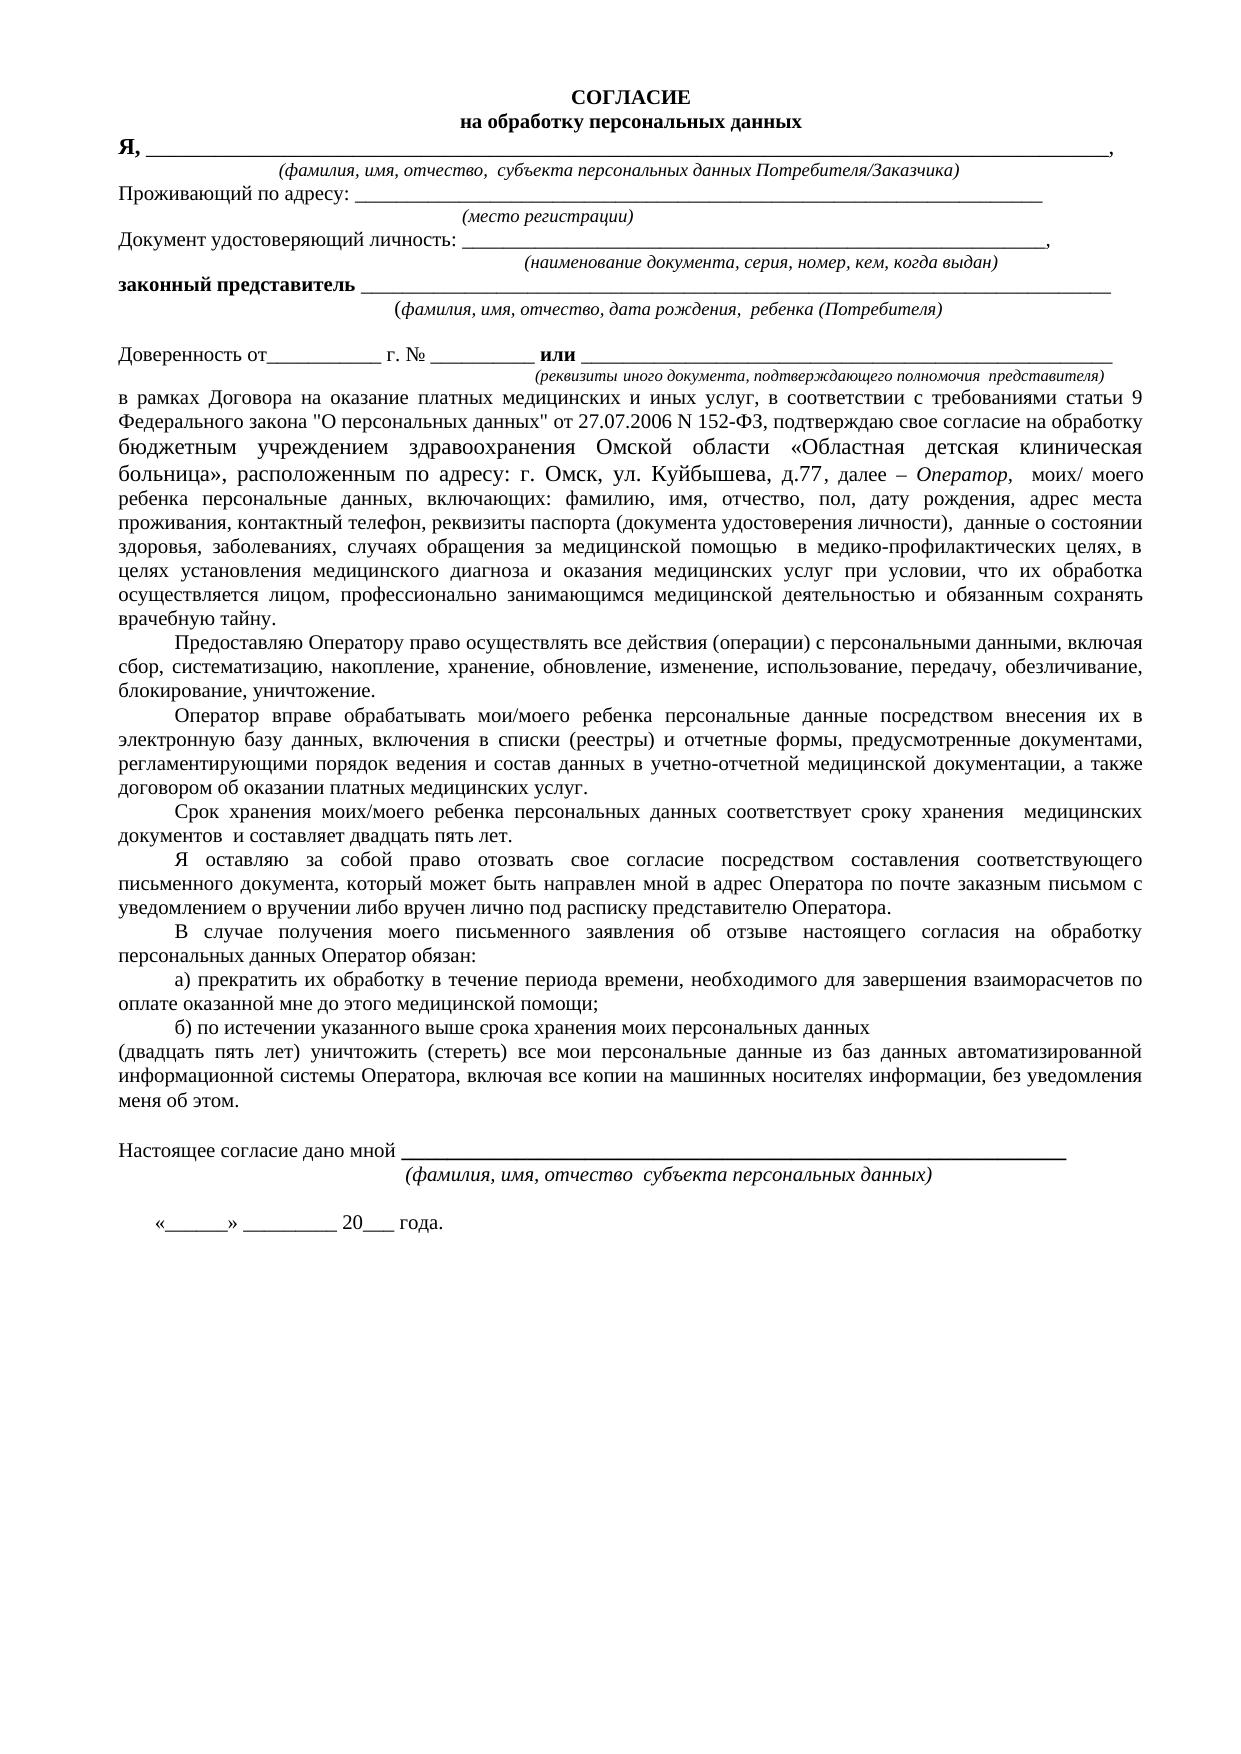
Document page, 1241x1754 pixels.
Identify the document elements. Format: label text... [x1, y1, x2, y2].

text (фамилия, имя, отчество, дата рождения, ребенка (Потребителя) [118, 296, 1144, 320]
text законный представитель ________________________________________________________________________ [118, 272, 1144, 296]
text СОГЛАСИЕ [118, 85, 1144, 109]
text Я, ____________________________________________________________________________________, [118, 133, 1144, 159]
text (фамилия, имя, отчество, субъекта персональных данных Потребителя/Заказчика) [118, 159, 1144, 181]
text Срок хранения моих/моего ребенка персональных данных соответствует сроку хранения медицинских документов и составляет двадцать пять лет. [118, 799, 1144, 847]
text В случае получения моего письменного заявления об отзыве настоящего согласия на обработку персональных данных Оператор обязан: [118, 919, 1144, 967]
text а) прекратить их обработку в течение периода времени, необходимого для завершения взаиморасчетов по оплате оказанной мне до этого медицинской помощи; [118, 967, 1144, 1015]
text (наименование документа, серия, номер, кем, когда выдан) [118, 251, 1144, 272]
text на обработку персональных данных [118, 109, 1144, 133]
text Оператор вправе обрабатывать мои/моего ребенка персональные данные посредством внесения их в электронную базу данных, включения в списки (реестры) и отчетные формы, предусмотренные документами, регламентирующими порядок ведения и состав данных в учетно-отчетной медицинской документации, а также договором об оказании платных медицинских услуг. [118, 702, 1144, 799]
text «______» _________ 20___ года. [118, 1210, 1144, 1234]
text Предоставляю Оператору право осуществлять все действия (операции) с персональными данными, включая сбор, систематизацию, накопление, хранение, обновление, изменение, использование, передачу, обезличивание, блокирование, уничтожение. [118, 630, 1144, 702]
text б) по истечении указанного выше срока хранения моих персональных данных [118, 1015, 1144, 1039]
text Документ удостоверяющий личность: ________________________________________________________, [118, 227, 1144, 251]
text (место регистрации) [118, 205, 1144, 227]
text в рамках Договора на оказание платных медицинских и иных услуг, в соответствии с требованиями статьи 9 Федерального закона "О персональных данных" от 27.07.2006 N 152-ФЗ, подтверждаю свое согласие на обработку бюджетным учреждением здравоохранения Омской области «Областная детская клиническая больница», расположенным по адресу: г. Омск, ул. Куйбышева, д.77, далее – Оператор, моих/ моего ребенка персональные данных, включающих: фамилию, имя, отчество, пол, дату рождения, адрес места проживания, контактный телефон, реквизиты паспорта (документа удостоверения личности), данные о состоянии здоровья, заболеваниях, случаях обращения за медицинской помощью в медико-профилактических целях, в целях установления медицинского диагноза и оказания медицинских услуг при условии, что их обработка осуществляется лицом, профессионально занимающимся медицинской деятельностью и обязанным сохранять врачебную тайну. [118, 385, 1144, 630]
text (двадцать пять лет) уничтожить (стереть) все мои персональные данные из баз данных автоматизированной информационной системы Оператора, включая все копии на машинных носителях информации, без уведомления меня об этом. [118, 1039, 1144, 1112]
text (фамилия, имя, отчество субъекта персональных данных) [118, 1162, 1144, 1186]
text Настоящее согласие дано мной __________________________________________________________ [118, 1136, 1144, 1162]
text Проживающий по адресу: __________________________________________________________________ [118, 181, 1144, 205]
text (реквизиты иного документа, подтверждающего полномочия представителя) [118, 366, 1144, 385]
text Я оставляю за собой право отозвать свое согласие посредством составления соответствующего письменного документа, который может быть направлен мной в адрес Оператора по почте заказным письмом с уведомлением о вручении либо вручен лично под расписку представителю Оператора. [118, 847, 1144, 919]
text Доверенность от___________ г. № __________ или ___________________________________________________ [118, 342, 1144, 366]
